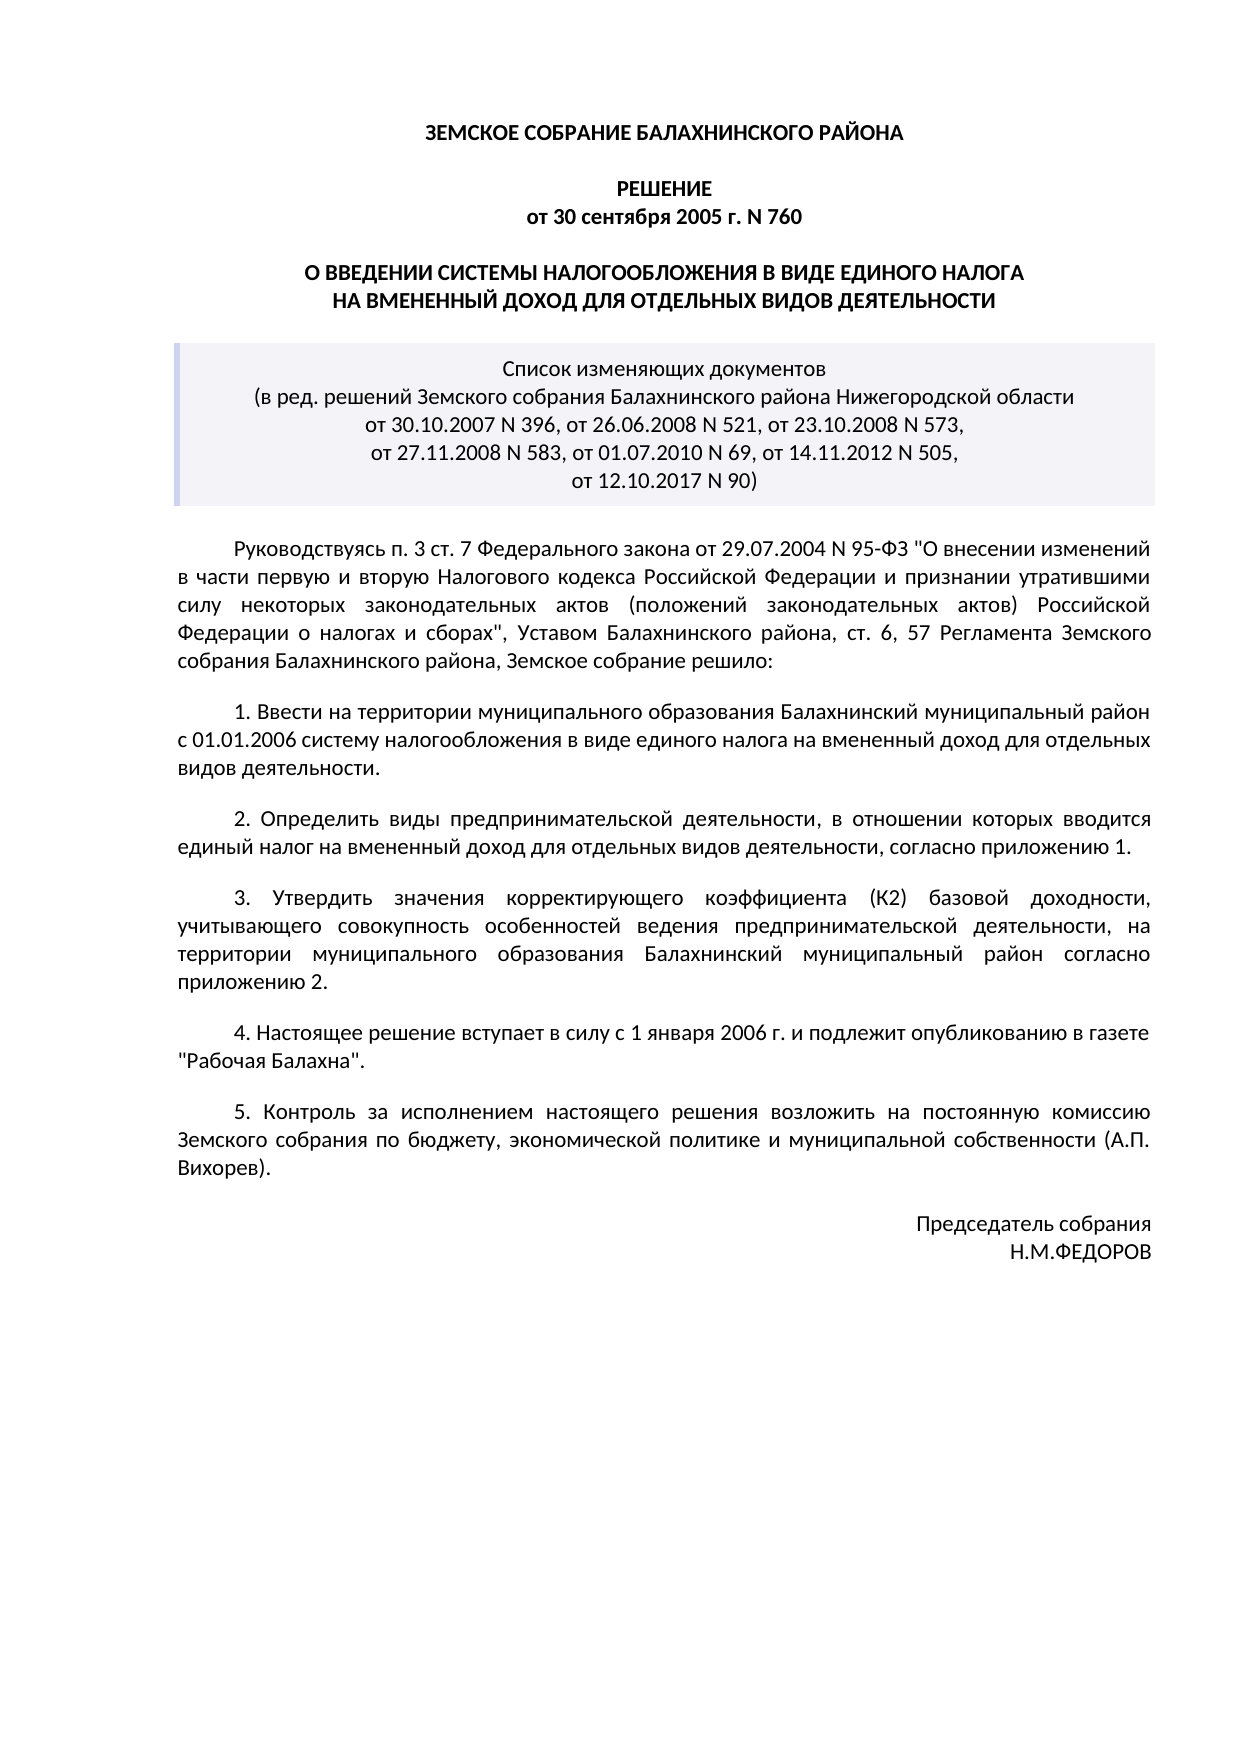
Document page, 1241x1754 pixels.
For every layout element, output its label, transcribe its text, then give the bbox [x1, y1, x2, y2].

text 5. Контроль за исполнением настоящего решения возложить на постоянную комиссию Земского собрания по бюджету, экономической политике и муниципальной собственности (А.П. Вихорев). [177, 1097, 1152, 1181]
table_header Список изменяющих документов (в ред. решений Земского собрания Балахнинского района Нижегородской области от 30.10.2007 N 396, от 26.06.2008 N 521, от 23.10.2008 N 573, от 27.11.2008 N 583, от 01.07.2010 N 69, от 14.11.2012 N 505, от 12.10.2017 N 90) [180, 343, 1149, 506]
title НА ВМЕНЕННЫЙ ДОХОД ДЛЯ ОТДЕЛЬНЫХ ВИДОВ ДЕЯТЕЛЬНОСТИ [177, 286, 1152, 314]
text 3. Утвердить значения корректирующего коэффициента (К2) базовой доходности, учитывающего совокупность особенностей ведения предпринимательской деятельности, на территории муниципального образования Балахнинский муниципальный район согласно приложению 2. [177, 883, 1152, 995]
text Н.М.ФЕДОРОВ [177, 1237, 1152, 1265]
text 1. Ввести на территории муниципального образования Балахнинский муниципальный район с 01.01.2006 систему налогообложения в виде единого налога на вмененный доход для отдельных видов деятельности. [177, 697, 1152, 781]
title ЗЕМСКОЕ СОБРАНИЕ БАЛАХНИНСКОГО РАЙОНА [177, 118, 1152, 146]
title от 30 сентября 2005 г. N 760 [177, 202, 1152, 230]
text 2. Определить виды предпринимательской деятельности, в отношении которых вводится единый налог на вмененный доход для отдельных видов деятельности, согласно приложению 1. [177, 804, 1152, 860]
text Председатель собрания [177, 1209, 1152, 1237]
text 4. Настоящее решение вступает в силу с 1 января 2006 г. и подлежит опубликованию в газете "Рабочая Балахна". [177, 1018, 1152, 1074]
title РЕШЕНИЕ [177, 174, 1152, 202]
title О ВВЕДЕНИИ СИСТЕМЫ НАЛОГООБЛОЖЕНИЯ В ВИДЕ ЕДИНОГО НАЛОГА [177, 258, 1152, 286]
text Руководствуясь п. 3 ст. 7 Федерального закона от 29.07.2004 N 95-ФЗ "О внесении изменений в части первую и вторую Налогового кодекса Российской Федерации и признании утратившими силу некоторых законодательных актов (положений законодательных актов) Российской Федерации о налогах и сборах", Уставом Балахнинского района, ст. 6, 57 Регламента Земского собрания Балахнинского района, Земское собрание решило: [177, 534, 1152, 674]
